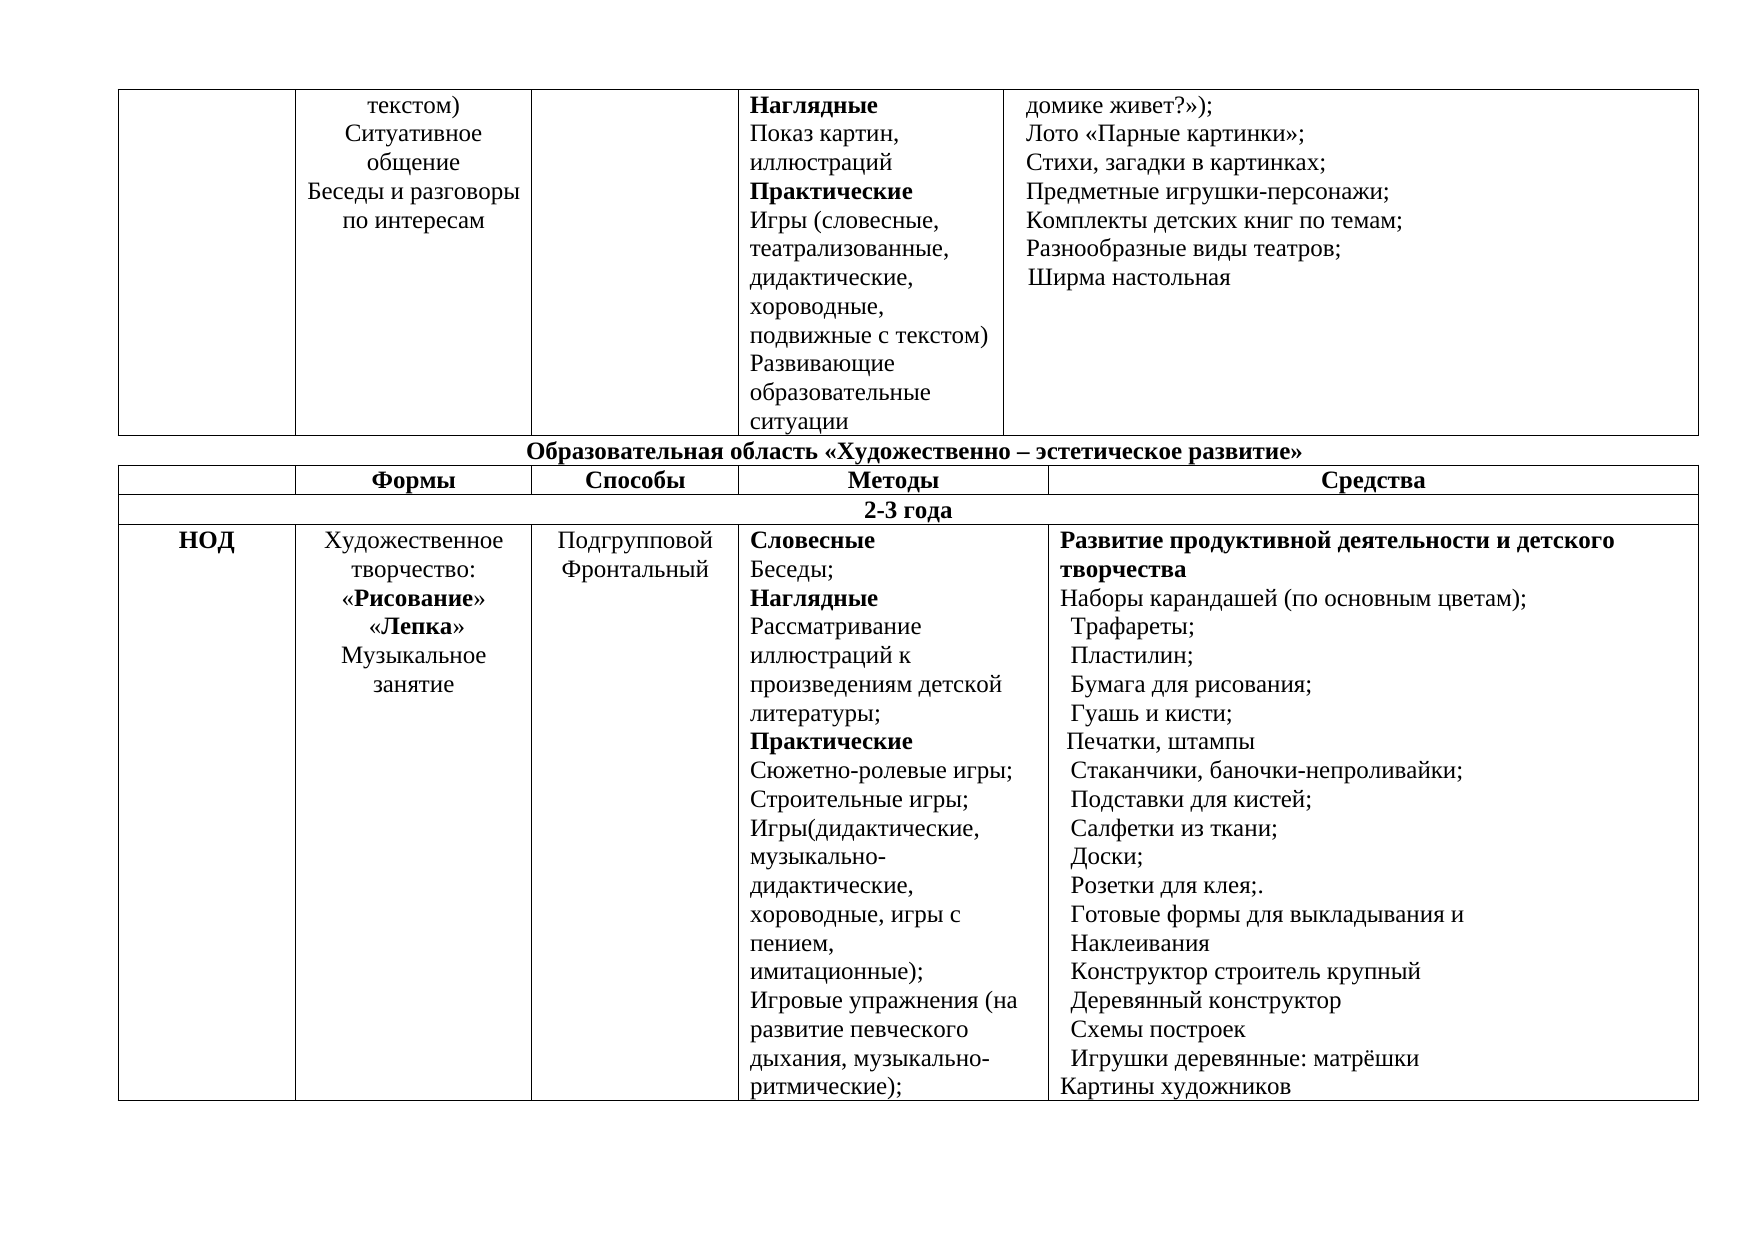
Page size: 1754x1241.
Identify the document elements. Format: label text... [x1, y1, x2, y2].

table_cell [1049, 525, 1698, 1100]
table_header Средства [1049, 466, 1698, 494]
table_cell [532, 525, 738, 1100]
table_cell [739, 525, 1048, 1100]
table_header [119, 466, 295, 494]
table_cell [119, 90, 295, 435]
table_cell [296, 525, 531, 1100]
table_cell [532, 90, 738, 435]
text Образовательная область «Художественно – эстетическое развитие» [193, 436, 1636, 464]
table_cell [1004, 90, 1698, 435]
table_header Формы [296, 466, 531, 494]
table_header Методы [739, 466, 1048, 494]
table_cell 2-3 года [119, 495, 1698, 524]
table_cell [739, 90, 1003, 435]
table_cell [296, 90, 531, 435]
table_cell НОД [119, 525, 295, 1100]
table_header Способы [532, 466, 738, 494]
